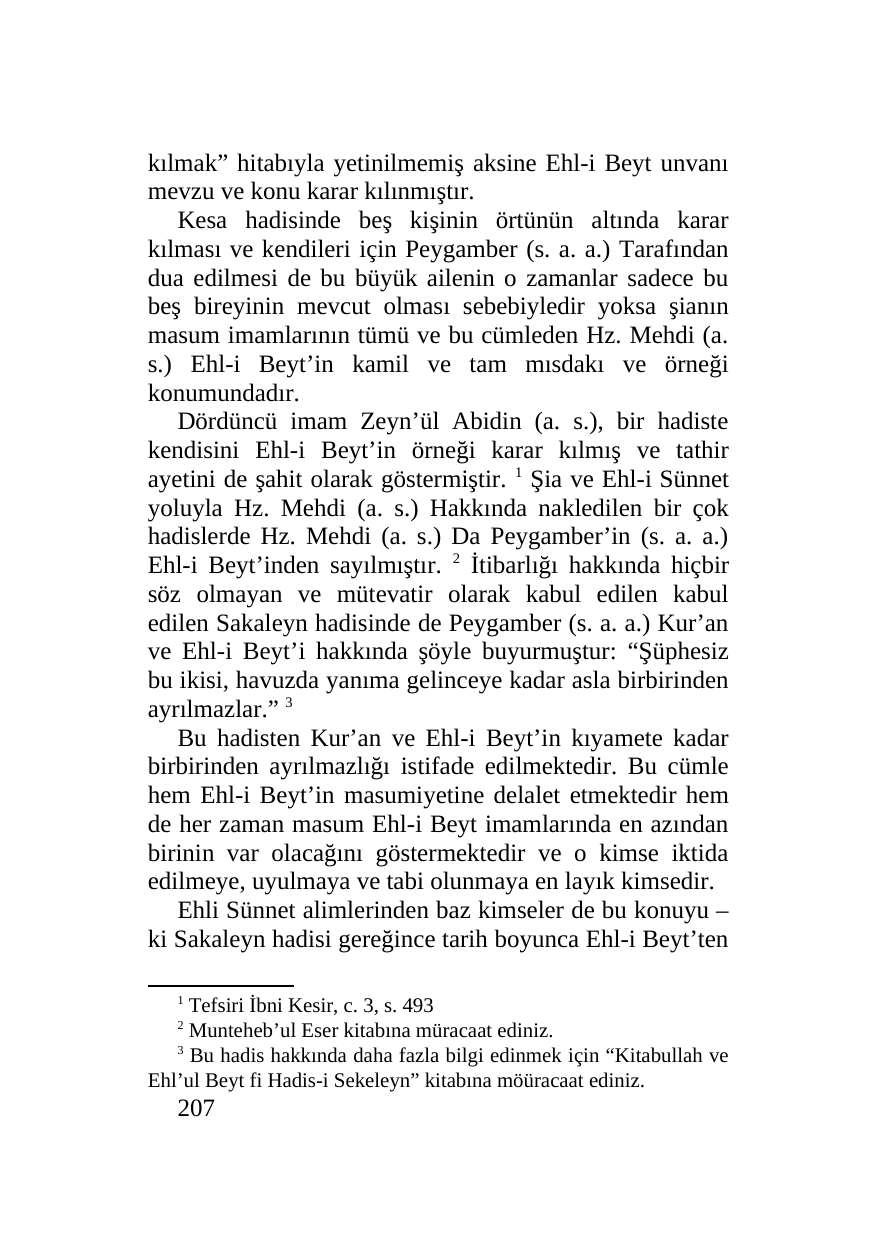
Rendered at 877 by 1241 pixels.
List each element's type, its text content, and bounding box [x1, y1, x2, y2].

text Dördüncü imam Zeyn’ül Abidin (a. s.), bir hadiste kendisini Ehl-i Beyt’in örneği karar kılmış ve tathir ayetini de şahit olarak göstermiştir. Şia ve Ehl-i Sünnet yoluyla Hz. Mehdi (a. s.) Hakkında nakledilen bir çok hadislerde Hz. Mehdi (a. s.) Da Peygamber’in (s. a. a.) Ehl-i Beyt’inden sayılmıştır. İtibarlığı hakkında hiçbir söz olmayan ve mütevatir olarak kabul edilen kabul edilen Sakaleyn hadisinde de Peygamber (s. a. a.) Kur’an ve Ehl-i Beyt’i hakkında şöyle buyurmuştur: “Şüphesiz bu ikisi, havuzda yanıma gelinceye kadar asla birbirinden ayrılmazlar.” [148, 406, 729, 723]
text Bu hadisten Kur’an ve Ehl-i Beyt’in kıyamete kadar birbirinden ayrılmazlığı istifade edilmektedir. Bu cümle hem Ehl-i Beyt’in masumiyetine delalet etmektedir hem de her zaman masum Ehl-i Beyt imamlarında en azından birinin var olacağını göstermektedir ve o kimse iktida edilmeye, uyulmaya ve tabi olunmaya en layık kimsedir. [148, 723, 729, 895]
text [148, 148, 729, 205]
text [148, 895, 729, 953]
text Kesa hadisinde beş kişinin örtünün altında karar kılması ve kendileri için Peygamber (s. a. a.) Tarafından dua edilmesi de bu büyük ailenin o zamanlar sadece bu beş bireyinin mevcut olması sebebiyledir yoksa şianın masum imamlarının tümü ve bu cümleden Hz. Mehdi (a. s.) Ehl-i Beyt’in kamil ve tam mısdakı ve örneği konumundadır. [148, 205, 729, 406]
